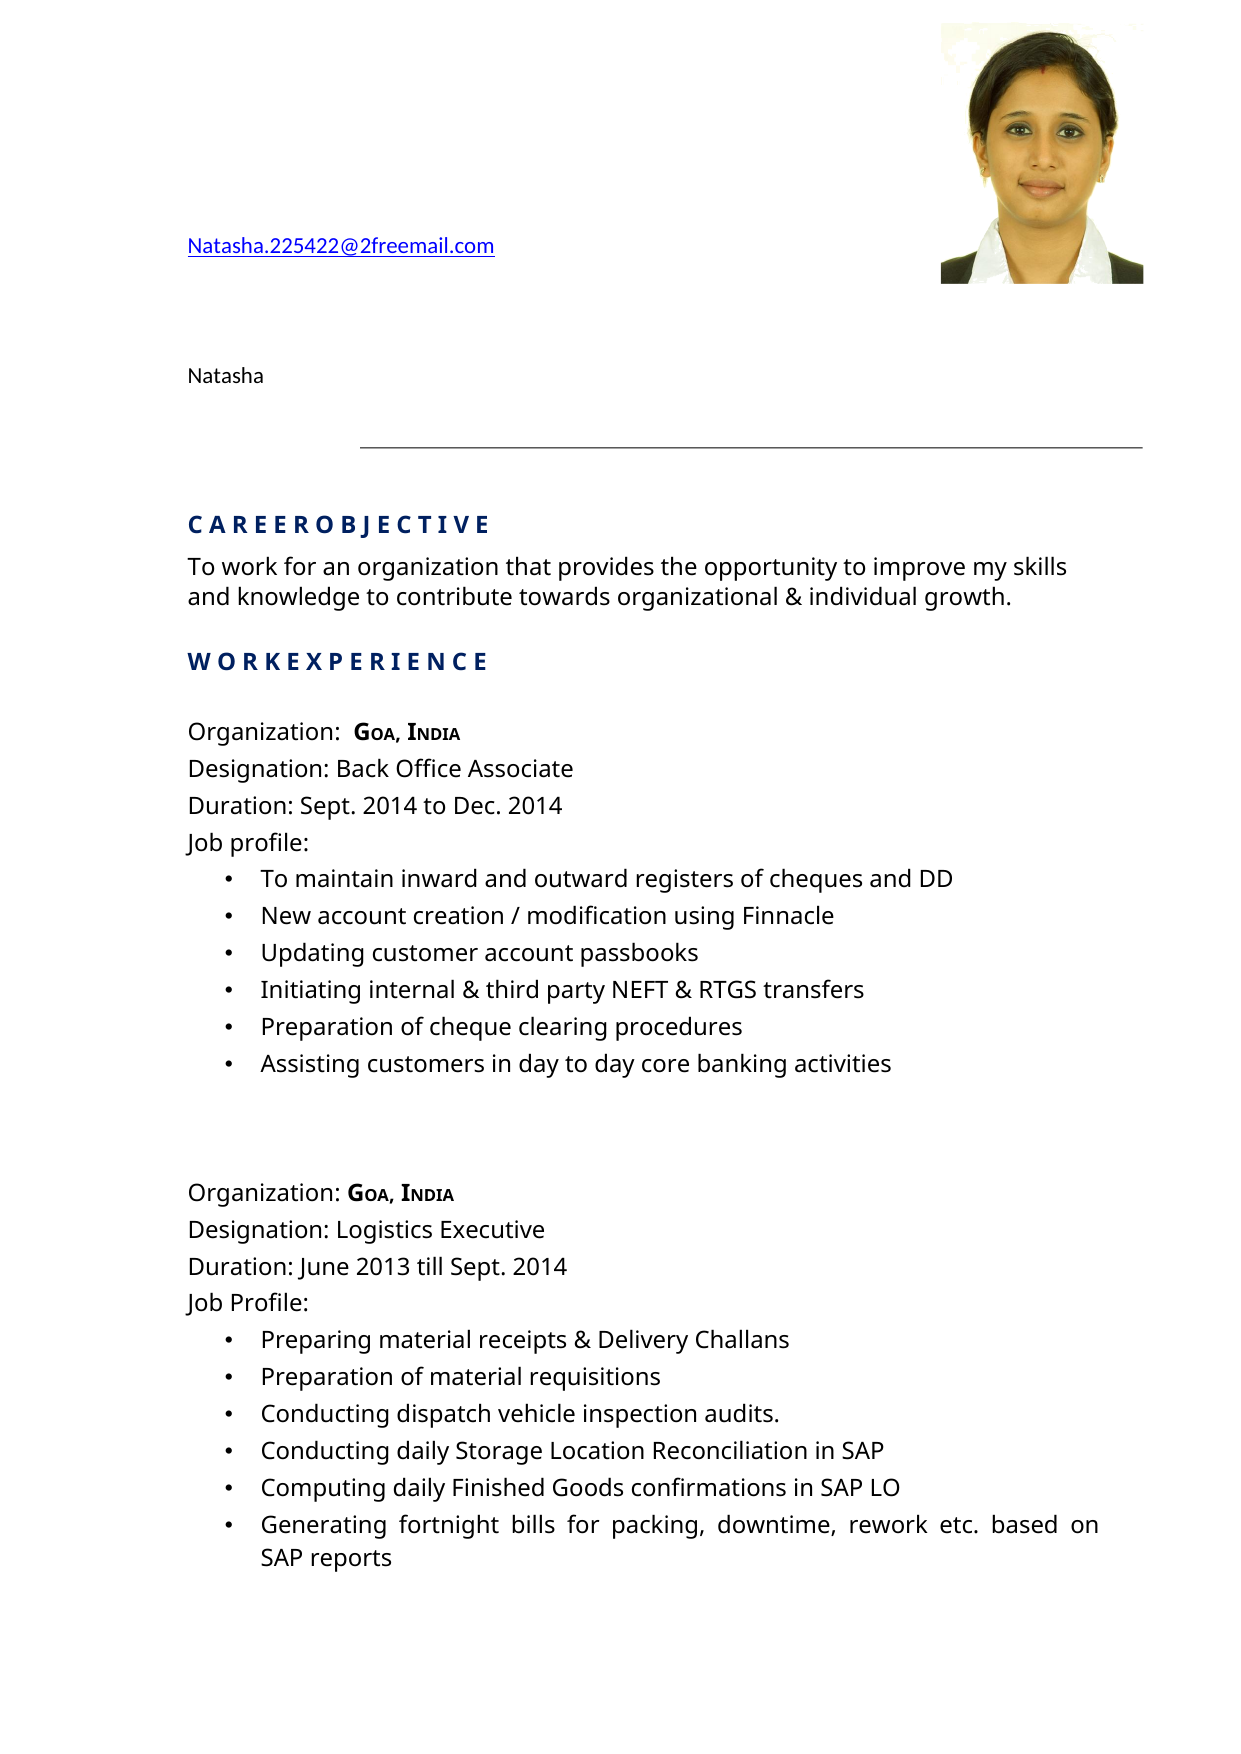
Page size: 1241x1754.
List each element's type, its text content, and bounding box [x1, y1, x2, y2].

list Preparation of cheque clearing procedures [224, 1010, 1101, 1043]
list Conducting dispatch vehicle inspection audits. [224, 1397, 1101, 1430]
text Natasha.225422@2freemail.com [187, 237, 1101, 258]
text C A R E E R O B J E C T I V E [187, 508, 1101, 540]
list Assisting customers in day to day core banking activities [224, 1047, 1101, 1080]
text Organization: GOA, INDIA [187, 1176, 1101, 1208]
list Generating fortnight bills for packing, downtime, rework etc. based on SAP reports [224, 1508, 1101, 1573]
list Preparation of material requisitions [224, 1360, 1101, 1393]
list To maintain inward and outward registers of cheques and DD [224, 862, 1101, 895]
list New account creation / modification using Finnacle [224, 899, 1101, 932]
text To work for an organization that provides the opportunity to improve my skills and knowledge to contribute towards organizational & individual growth. [187, 550, 1101, 612]
text Duration: Sept. 2014 to Dec. 2014 [187, 788, 1101, 821]
text Organization: GOA, INDIA [187, 715, 1101, 747]
text Job profile: [187, 825, 1101, 858]
text Natasha [187, 361, 1101, 389]
list Computing daily Finished Goods confirmations in SAP LO [224, 1471, 1101, 1504]
list Initiating internal & third party NEFT & RTGS transfers [224, 973, 1101, 1006]
list Conducting daily Storage Location Reconciliation in SAP [224, 1434, 1101, 1467]
text Designation: Logistics Executive [187, 1213, 1101, 1245]
text Designation: Back Office Associate [187, 752, 1101, 784]
list Preparing material receipts & Delivery Challans [224, 1323, 1101, 1356]
list Updating customer account passbooks [224, 936, 1101, 969]
text Duration: June 2013 till Sept. 2014 [187, 1249, 1101, 1282]
picture [940, 22, 1144, 284]
text W O R K E X P E R I E N C E [187, 645, 1101, 677]
text Job Profile: [187, 1286, 1101, 1318]
